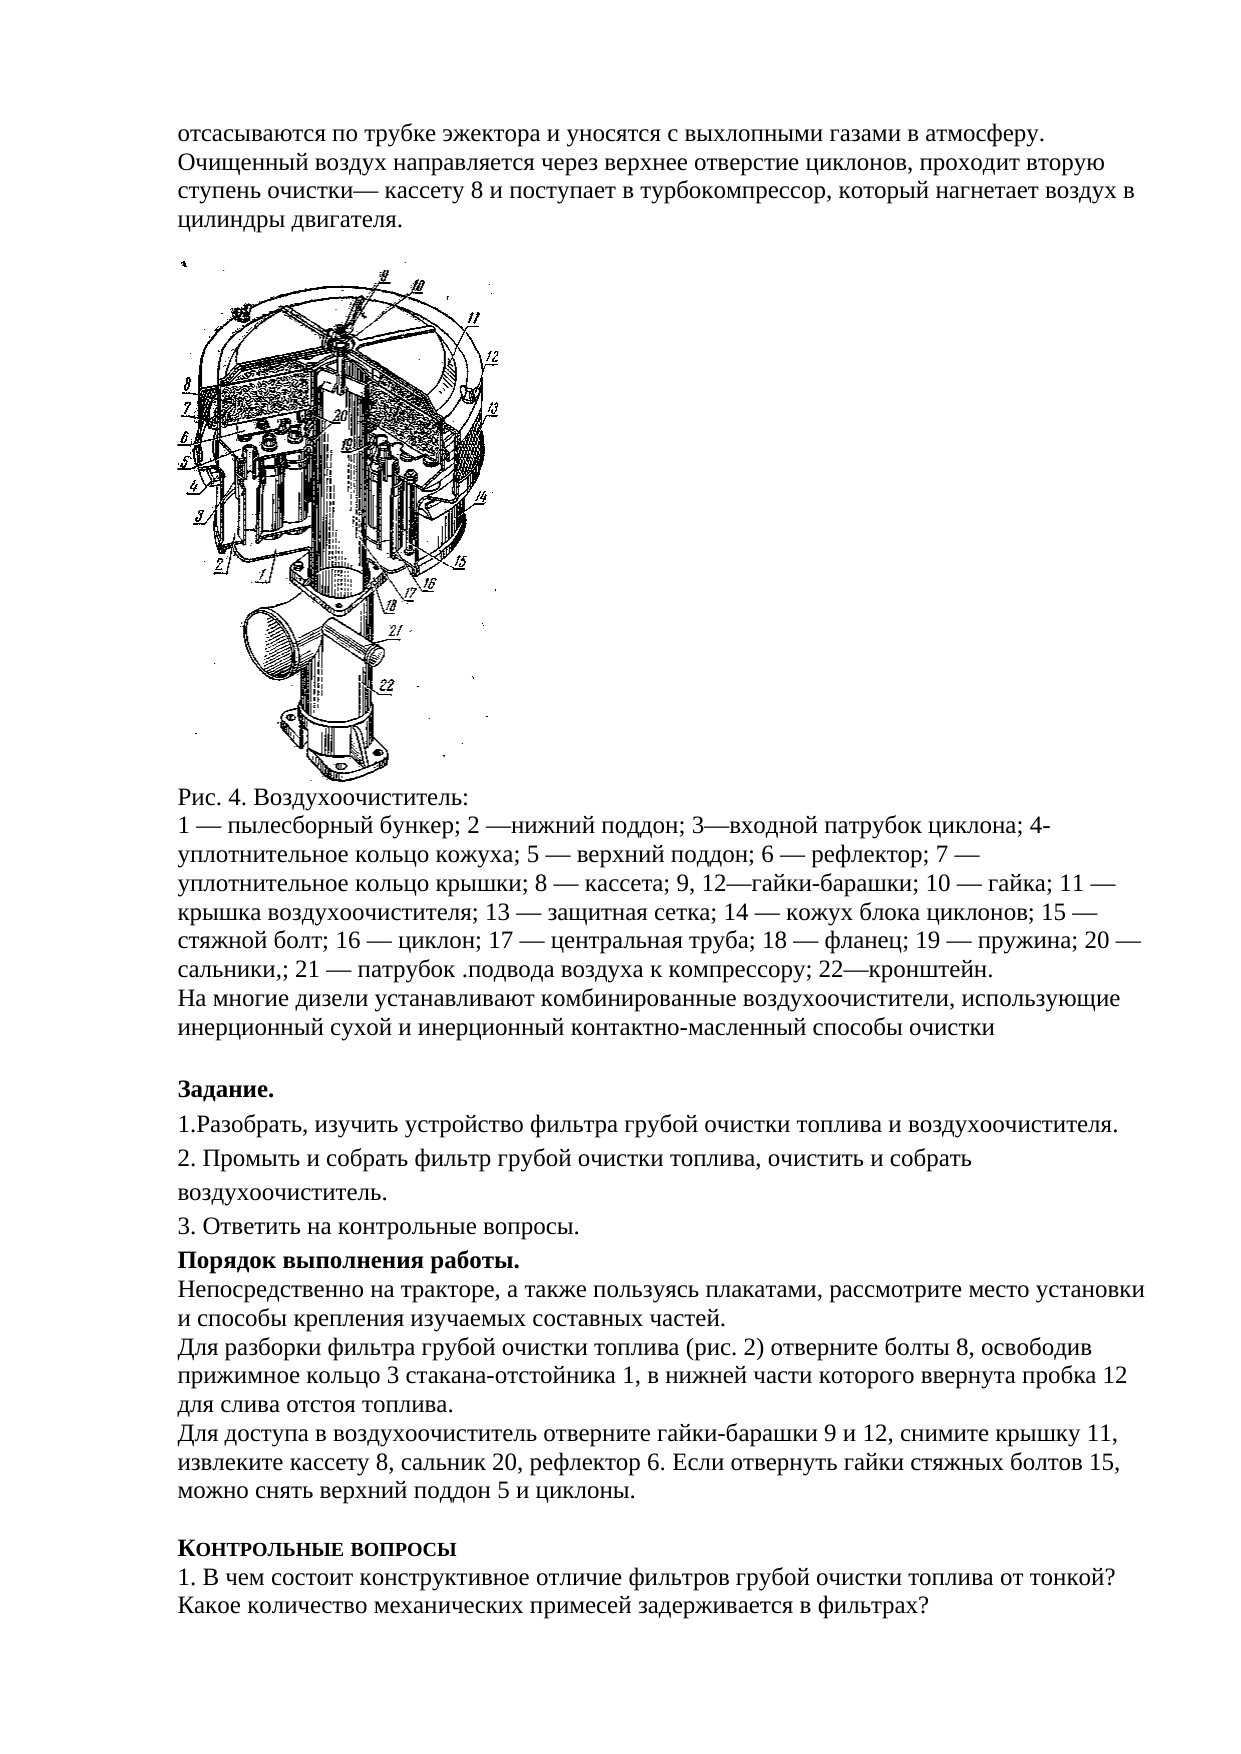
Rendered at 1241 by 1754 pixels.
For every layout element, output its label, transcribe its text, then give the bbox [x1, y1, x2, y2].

text Контрольные вопросы [177, 1533, 1152, 1562]
text Рис. 4. Воздухоочиститель: [177, 782, 1152, 810]
text 2. Промыть и собрать фильтр грубой очистки топлива, очистить и собрать воздухоочиститель. [177, 1137, 1152, 1206]
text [177, 118, 1152, 233]
text Для доступа в воздухоочиститель отверните гайки-барашки 9 и 12, снимите крышку 11, извлеките кассету 8, сальник 20, рефлектор 6. Если отвернуть гайки стяжных болтов 15, можно снять верхний поддон 5 и циклоны. [177, 1418, 1152, 1504]
text 1 — пылесборный бункер; 2 —нижний поддон; 3—входной патрубок циклона; 4-уплотнительное кольцо кожуха; 5 — верхний поддон; 6 — рефлектор; 7 — уплотнительное кольцо крышки; 8 — кассета; 9, 12—гайки-барашки; 10 — гайка; 11 — крышка воздухоочистителя; 13 — защитная сетка; 14 — кожух блока циклонов; 15 — стяжной болт; 16 — циклон; 17 — центральная труба; 18 — фланец; 19 — пружина; 20 — сальники,; 21 — патрубок .подвода воздуха к компрессору; 22—кронштейн. [177, 810, 1152, 983]
text Задание. [177, 1069, 1152, 1103]
text На многие дизели устанавливают комбинированные воздухоочистители, использующие инерционный сухой и инерционный контактно-масленный способы очистки [177, 983, 1152, 1040]
text 1. В чем состоит конструктивное отличие фильтров грубой очистки топлива от тонкой? Какое количество механических примесей задерживается в фильтрах? [177, 1562, 1152, 1619]
text Для разборки фильтра грубой очистки топлива (рис. 2) отверните болты 8, освободив прижимное кольцо 3 стакана-отстойника 1, в нижней части которого ввернута пробка 12 для слива отстоя топлива. [177, 1332, 1152, 1418]
text Непосредственно на тракторе, а также пользуясь плакатами, рассмотрите место установки и способы крепления изучаемых составных частей. [177, 1274, 1152, 1332]
text 1.Разобрать, изучить устройство фильтра грубой очистки топлива и воздухоочистителя. [177, 1103, 1152, 1137]
text Порядок выполнения работы. [177, 1240, 1152, 1274]
picture [177, 261, 499, 782]
text 3. Ответить на контрольные вопросы. [177, 1206, 1152, 1240]
